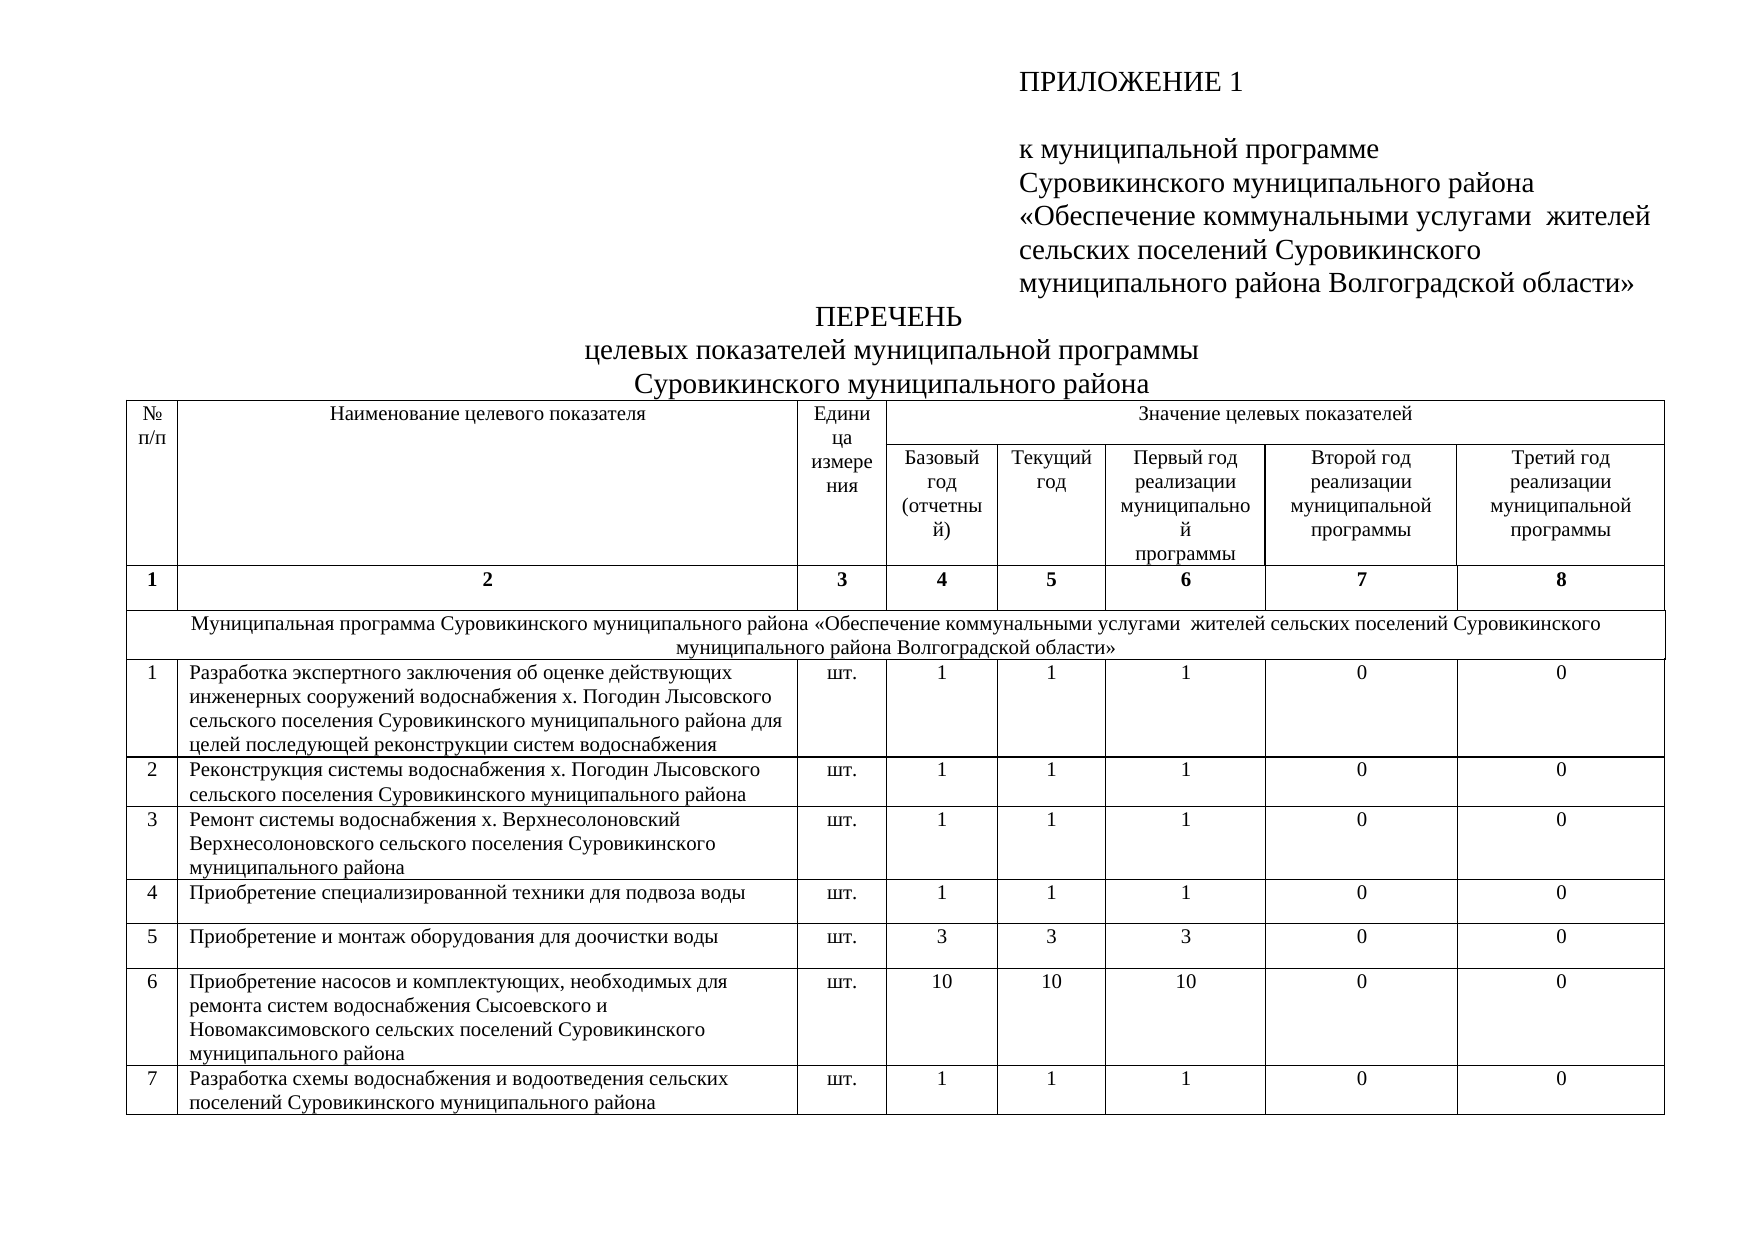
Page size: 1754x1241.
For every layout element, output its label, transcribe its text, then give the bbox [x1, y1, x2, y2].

table_cell 1 [887, 807, 997, 879]
table_cell Второй год реализации муниципальной программы [1266, 445, 1456, 565]
table_cell 1 [1106, 758, 1265, 806]
table_cell Текущий год [998, 445, 1105, 565]
table_cell 2 [178, 566, 797, 610]
table_cell 1 [998, 758, 1105, 806]
table_cell 7 [1266, 566, 1457, 610]
table_cell Приобретение и монтаж оборудования для доочистки воды [178, 924, 797, 968]
table_cell 2 [127, 758, 177, 806]
table_cell шт. [798, 880, 886, 923]
table_cell шт. [798, 807, 886, 879]
table_cell 4 [127, 880, 177, 923]
table_cell 1 [887, 758, 997, 806]
table_cell 0 [1458, 880, 1664, 923]
table_cell 3 [127, 807, 177, 879]
text «Обеспечение коммунальными услугами жителей сельских поселений Суровикинского муниципального района Волгоградской области» [1019, 198, 1665, 299]
table_cell 10 [1106, 969, 1265, 1065]
table_header Единица измерения [798, 401, 886, 565]
table_cell 5 [127, 924, 177, 968]
text Суровикинского муниципального района [1019, 165, 1665, 198]
table_cell 1 [887, 1066, 997, 1114]
table_cell Приобретение специализированной техники для подвоза воды [178, 880, 797, 923]
table_cell 1 [1106, 1066, 1265, 1114]
table_cell 1 [998, 807, 1105, 879]
table_cell Приобретение насосов и комплектующих, необходимых для ремонта систем водоснабжения Сысоевского и Новомаксимовского сельских поселений Суровикинского муниципального района [178, 969, 797, 1065]
table_cell 0 [1458, 1066, 1664, 1114]
table_header № п/п [127, 401, 177, 565]
table_cell 0 [1266, 660, 1457, 756]
table_cell Ремонт системы водоснабжения х. Верхнесолоновский Верхнесолоновского сельского поселения Суровикинского муниципального района [178, 807, 797, 879]
table_cell 0 [1458, 924, 1664, 968]
table_cell 3 [1106, 924, 1265, 968]
table_cell 1 [127, 566, 177, 610]
table_cell 1 [1106, 660, 1265, 756]
table_cell 6 [1106, 566, 1265, 610]
table_cell шт. [798, 758, 886, 806]
table_cell Третий год реализации муниципальной программы [1457, 445, 1664, 565]
table_cell 1 [998, 1066, 1105, 1114]
table_cell 3 [798, 566, 886, 610]
text ПРИЛОЖЕНИЕ 1 [1019, 64, 1665, 98]
table_cell 0 [1266, 880, 1457, 923]
table_cell 1 [998, 660, 1105, 756]
table_cell Разработка схемы водоснабжения и водоотведения сельских поселений Суровикинского муниципального района [178, 1066, 797, 1114]
table_cell 0 [1458, 660, 1664, 756]
table_cell 8 [1458, 566, 1664, 610]
text Суровикинского муниципального района [118, 366, 1665, 399]
table_cell 1 [127, 660, 177, 756]
table_cell 1 [1106, 807, 1265, 879]
table_cell 1 [887, 660, 997, 756]
table_cell 0 [1266, 924, 1457, 968]
table_cell 1 [1106, 880, 1265, 923]
table_cell 0 [1458, 758, 1664, 806]
text ПЕРЕЧЕНЬ [118, 299, 1665, 332]
table_cell 0 [1266, 807, 1457, 879]
table_cell Первый год реализации муниципальной программы [1106, 445, 1264, 565]
table_cell 0 [1458, 807, 1664, 879]
table_cell 3 [887, 924, 997, 968]
table_cell 0 [1266, 758, 1457, 806]
table_cell 0 [1266, 1066, 1457, 1114]
table_cell Муниципальная программа Суровикинского муниципального района «Обеспечение коммунальными услугами жителей сельских поселений Суровикинского муниципального района Волгоградской области» [127, 611, 1665, 659]
table_cell шт. [798, 924, 886, 968]
table_cell 1 [998, 880, 1105, 923]
table_cell 5 [998, 566, 1105, 610]
table_header Наименование целевого показателя [178, 401, 797, 565]
table_cell 10 [887, 969, 997, 1065]
table_cell Разработка экспертного заключения об оценке действующих инженерных сооружений водоснабжения х. Погодин Лысовского сельского поселения Суровикинского муниципального района для целей последующей реконструкции систем водоснабжения [178, 660, 797, 756]
table_header Значение целевых показателей [887, 401, 1664, 444]
table_cell 0 [1266, 969, 1457, 1065]
table_cell 0 [1458, 969, 1664, 1065]
table_cell 3 [998, 924, 1105, 968]
table_cell Реконструкция системы водоснабжения х. Погодин Лысовского сельского поселения Суровикинского муниципального района [178, 758, 797, 806]
text целевых показателей муниципальной программы [118, 332, 1665, 366]
table_cell 7 [127, 1066, 177, 1114]
table_cell 6 [127, 969, 177, 1065]
table_cell шт. [798, 660, 886, 756]
table_cell шт. [798, 1066, 886, 1114]
text к муниципальной программе [1019, 131, 1665, 165]
table_cell 10 [998, 969, 1105, 1065]
table_cell 4 [887, 566, 997, 610]
table_cell 1 [887, 880, 997, 923]
table_cell Базовый год (отчетный) [887, 445, 997, 565]
table_cell шт. [798, 969, 886, 1065]
